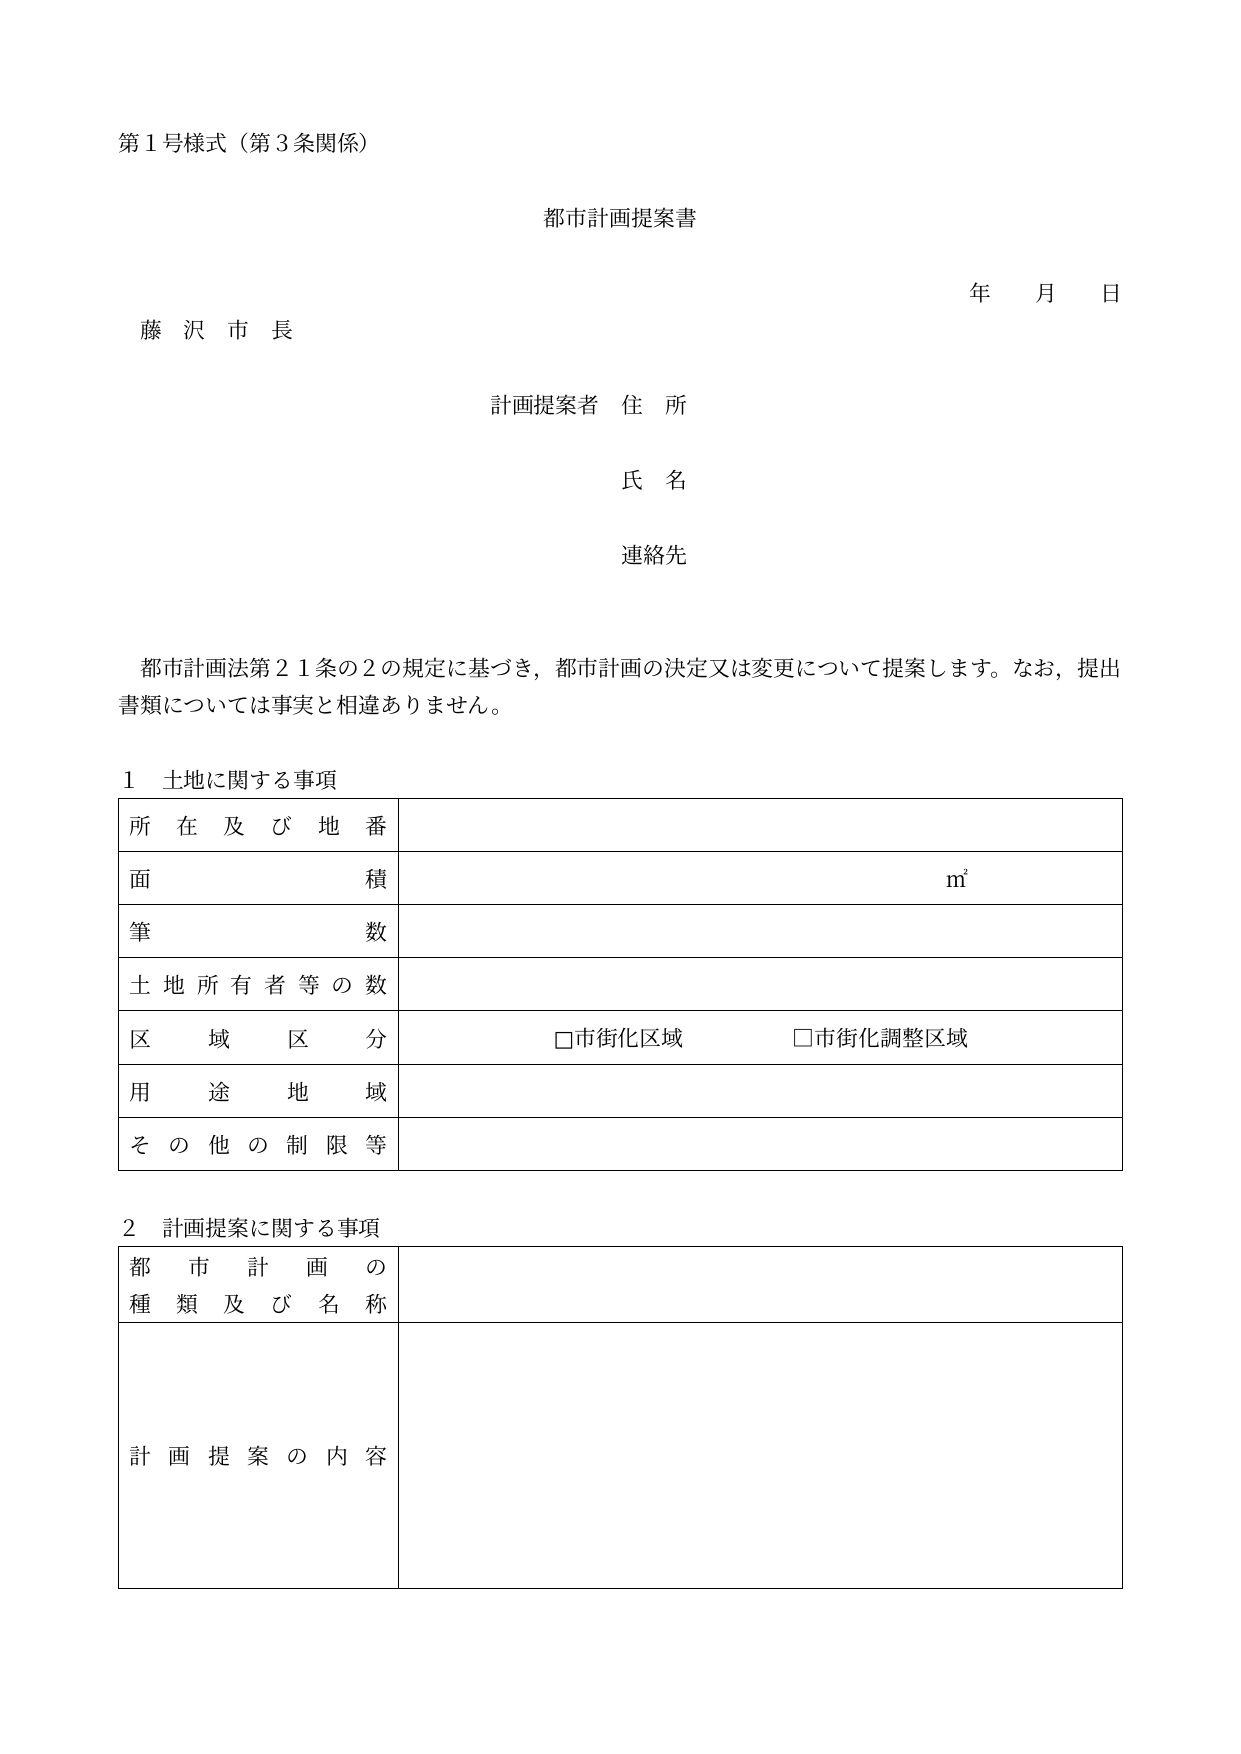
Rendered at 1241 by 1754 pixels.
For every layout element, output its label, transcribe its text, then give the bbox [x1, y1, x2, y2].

table_header 都市計画の 種類及び名称 [119, 1247, 398, 1322]
text 第１号様式（第３条関係） [118, 123, 1122, 160]
text 藤 沢 市 長 [140, 310, 1122, 348]
text 氏 名 [534, 460, 1122, 498]
text 連絡先 [621, 535, 1122, 573]
text 都市計画法第２１条の２の規定に基づき，都市計画の決定又は変更について提案します。なお，提出書類については事実と相違ありません。 [118, 648, 1122, 723]
table_cell 面積 [119, 852, 398, 904]
table_header [399, 799, 1122, 851]
table_cell 土地所有者等の数 [119, 958, 398, 1010]
table_cell その他の制限等 [119, 1118, 398, 1170]
table_cell [399, 1118, 1122, 1170]
table_cell ㎡ [399, 852, 1122, 904]
text １ 土地に関する事項 [118, 760, 1122, 798]
text 都市計画提案書 [118, 198, 1122, 235]
table_cell [399, 905, 1122, 957]
text ２ 計画提案に関する事項 [118, 1208, 1122, 1246]
table_cell 区域区分 [119, 1011, 398, 1063]
table_header 所在及び地番 [119, 799, 398, 851]
table_cell 筆数 [119, 905, 398, 957]
table_cell □市街化区域 □市街化調整区域 [399, 1011, 1122, 1063]
table_cell 用途地域 [119, 1065, 398, 1117]
table_cell [399, 1065, 1122, 1117]
table_cell [399, 958, 1122, 1010]
text 年 月 日 [118, 273, 1122, 310]
text 計画提案者 住 所 [490, 385, 1122, 423]
table_cell [399, 1323, 1122, 1588]
table_cell 計画提案の内容 [119, 1323, 398, 1588]
table_header [399, 1247, 1122, 1322]
